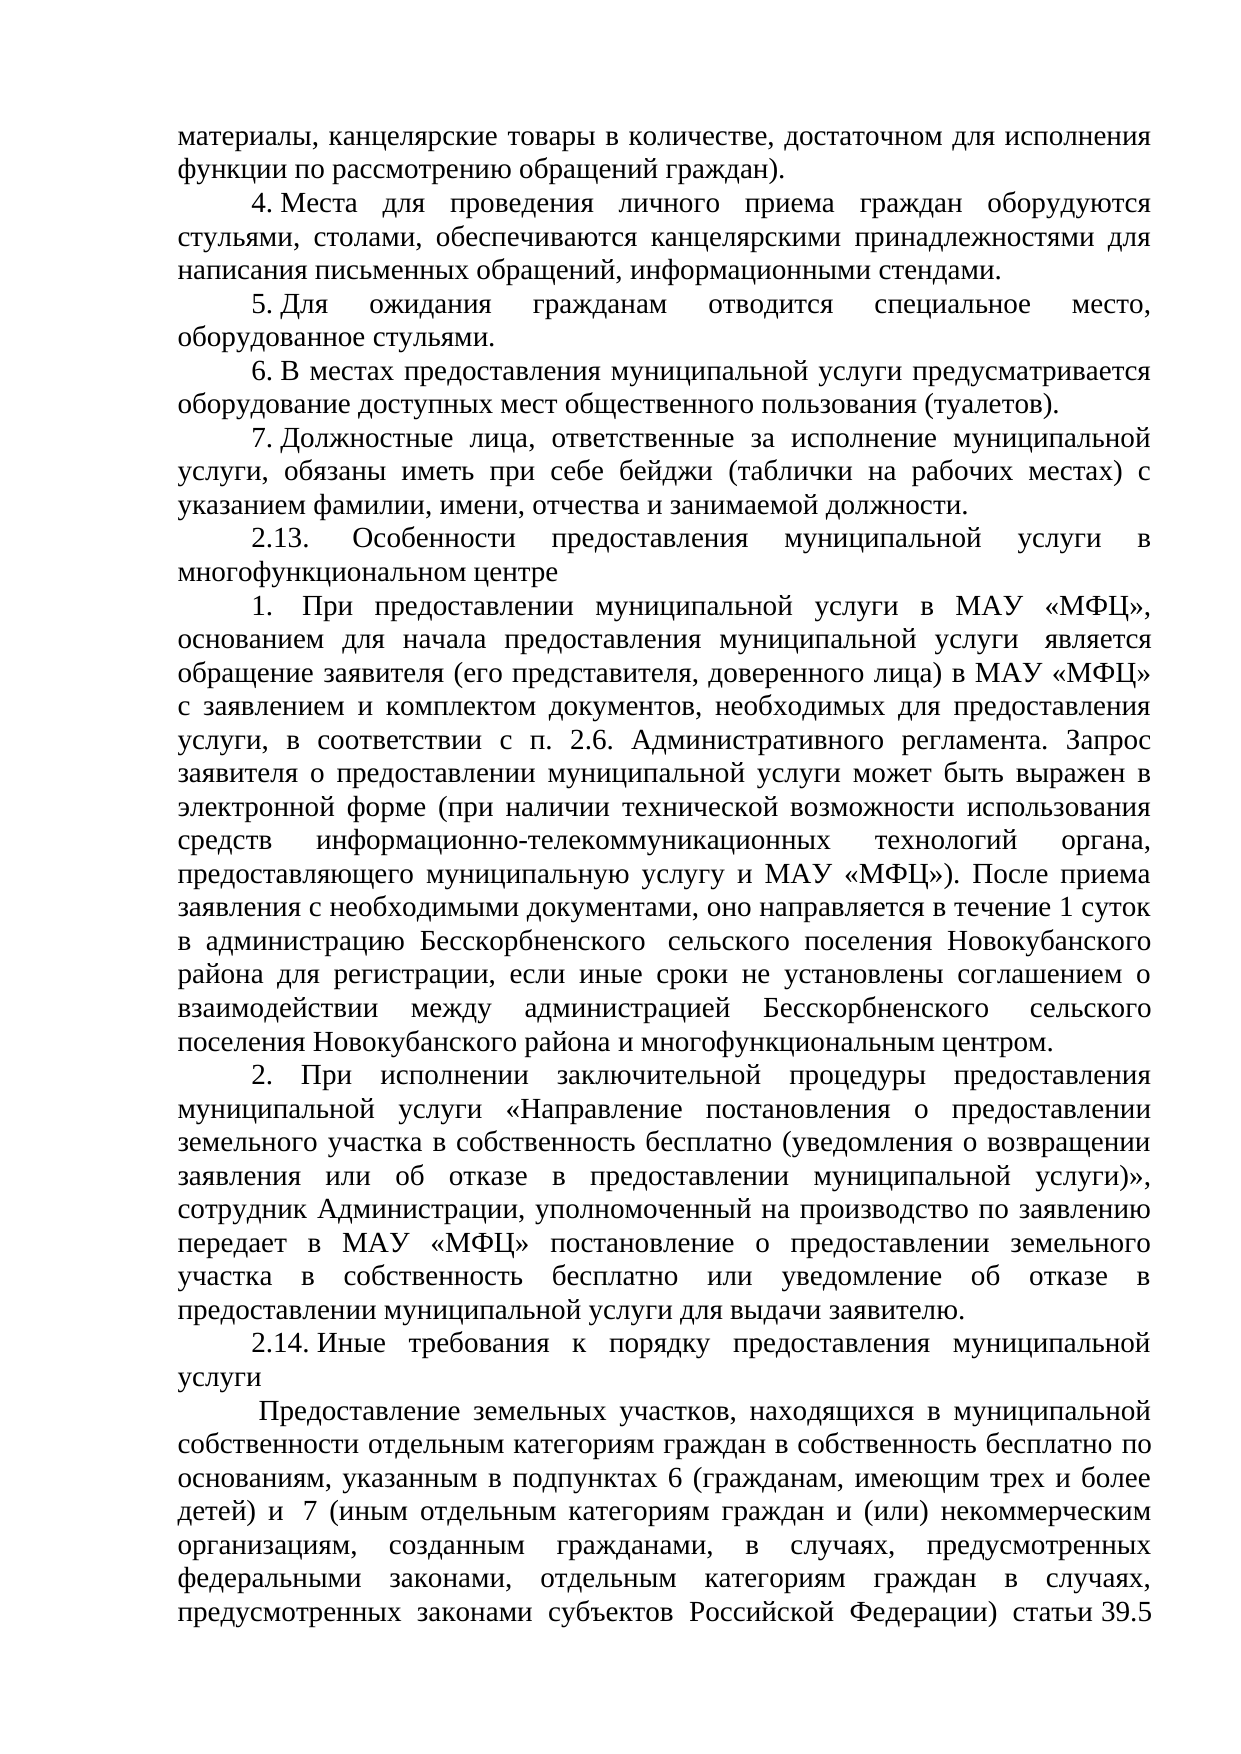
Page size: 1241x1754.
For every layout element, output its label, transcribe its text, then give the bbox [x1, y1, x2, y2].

text 6. В местах предоставления муниципальной услуги предусматривается оборудование доступных мест общественного пользования (туалетов). [177, 353, 1152, 420]
text 2.13. Особенности предоставления муниципальной услуги в многофункциональном центре [177, 521, 1152, 588]
text 2.14. Иные требования к порядку предоставления муниципальной услуги [177, 1326, 1152, 1393]
text 1. При предоставлении муниципальной услуги в МАУ «МФЦ», основанием для начала предоставления муниципальной услуги является обращение заявителя (его представителя, доверенного лица) в МАУ «МФЦ» с заявлением и комплектом документов, необходимых для предоставления услуги, в соответствии с п. 2.6. Административного регламента. Запрос заявителя о предоставлении муниципальной услуги может быть выражен в электронной форме (при наличии технической возможности использования средств информационно-телекоммуникационных технологий органа, предоставляющего муниципальную услугу и МАУ «МФЦ»). После приема заявления с необходимыми документами, оно направляется в течение 1 суток в администрацию Бесскорбненского сельского поселения Новокубанского района для регистрации, если иные сроки не установлены соглашением о взаимодействии между администрацией Бесскорбненского сельского поселения Новокубанского района и многофункциональным центром. [177, 588, 1152, 1057]
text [177, 118, 1152, 185]
text 5. Для ожидания гражданам отводится специальное место, оборудованное стульями. [177, 286, 1152, 353]
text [177, 1393, 1152, 1627]
text 2. При исполнении заключительной процедуры предоставления муниципальной услуги «Направление постановления о предоставлении земельного участка в собственность бесплатно (уведомления о возвращении заявления или об отказе в предоставлении муниципальной услуги)», сотрудник Администрации, уполномоченный на производство по заявлению передает в МАУ «МФЦ» постановление о предоставлении земельного участка в собственность бесплатно или уведомление об отказе в предоставлении муниципальной услуги для выдачи заявителю. [177, 1057, 1152, 1326]
text 7. Должностные лица, ответственные за исполнение муниципальной услуги, обязаны иметь при себе бейджи (таблички на рабочих местах) с указанием фамилии, имени, отчества и занимаемой должности. [177, 420, 1152, 521]
text 4. Места для проведения личного приема граждан оборудуются стульями, столами, обеспечиваются канцелярскими принадлежностями для написания письменных обращений, информационными стендами. [177, 185, 1152, 286]
